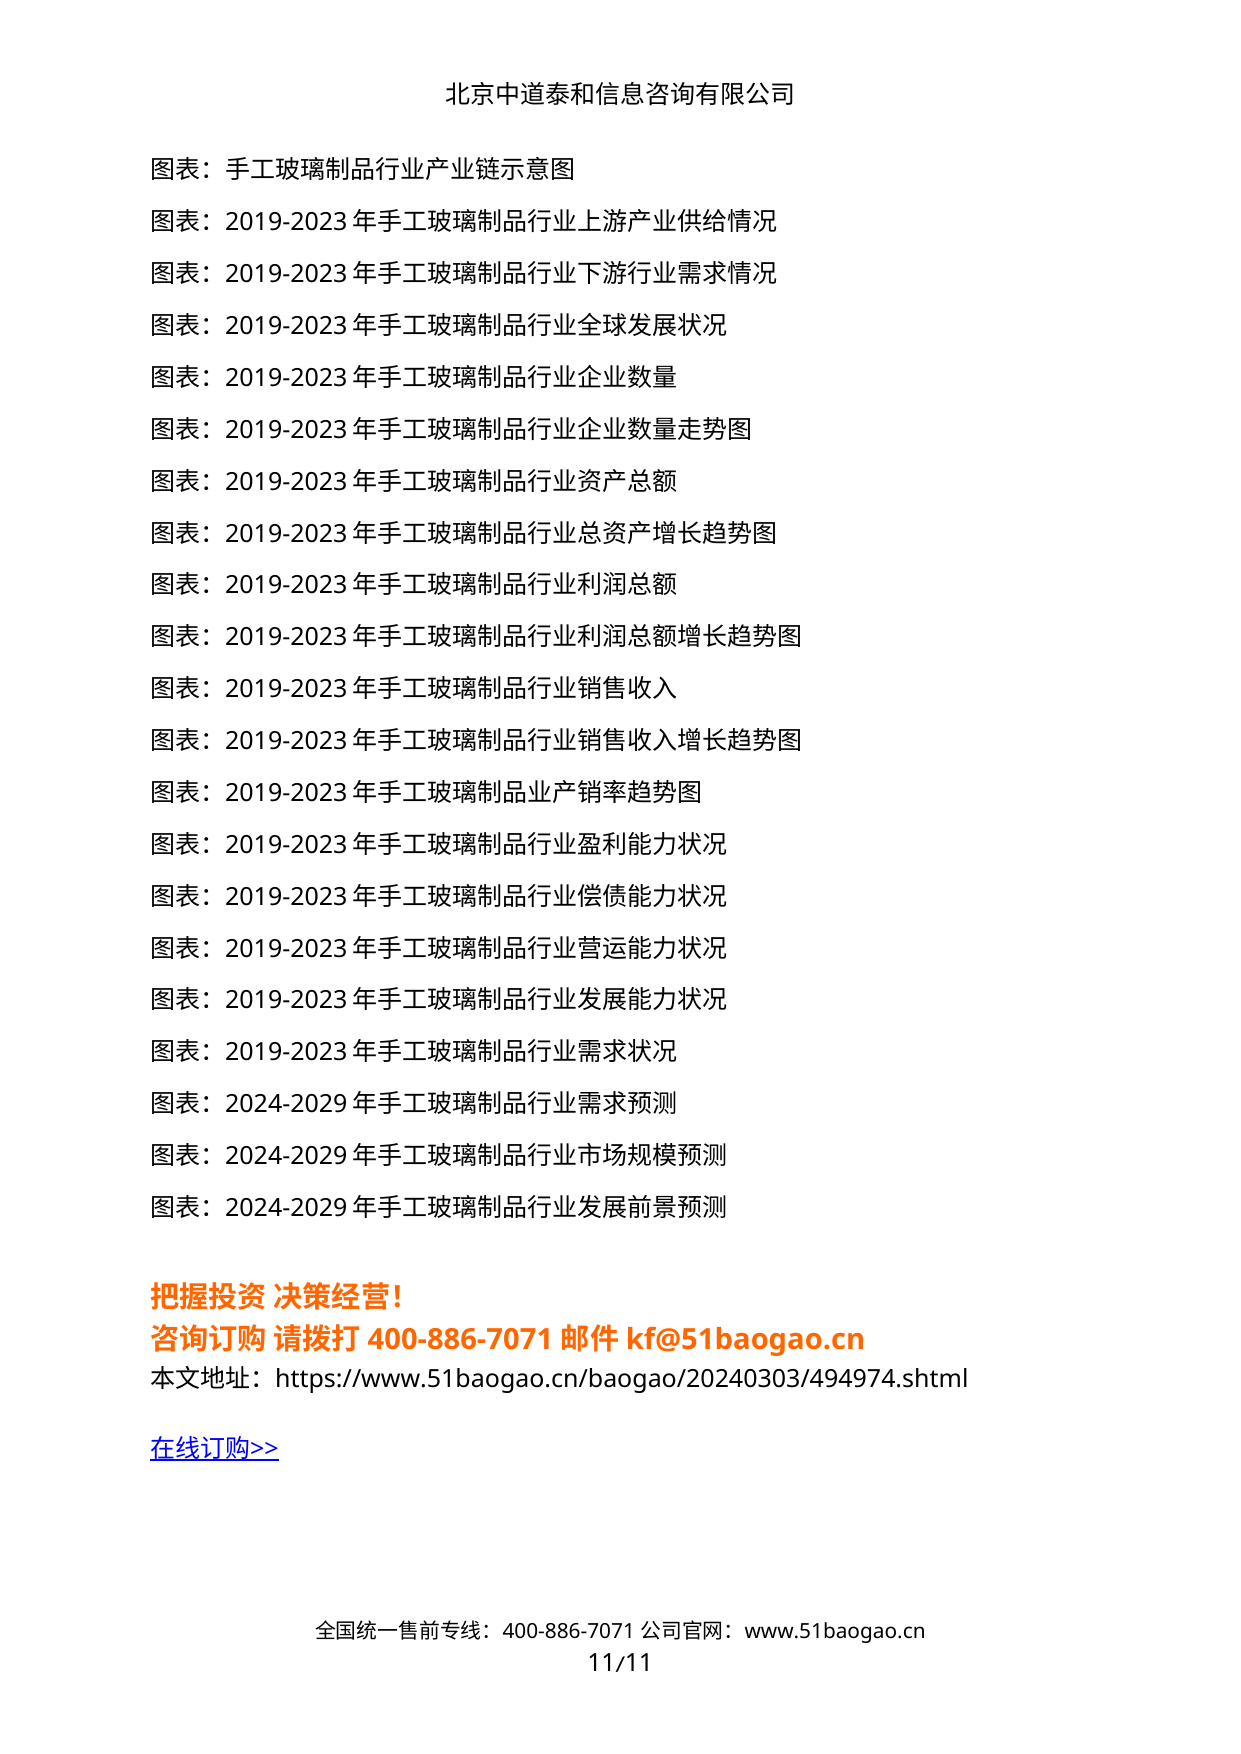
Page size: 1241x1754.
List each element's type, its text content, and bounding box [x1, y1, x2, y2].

text 图表：2019-2023年手工玻璃制品行业全球发展状况 [150, 306, 1090, 342]
text 图表：2019-2023年手工玻璃制品业产销率趋势图 [150, 772, 1090, 809]
text 图表：2019-2023年手工玻璃制品行业需求状况 [150, 1032, 1090, 1068]
text 图表：2019-2023年手工玻璃制品行业营运能力状况 [150, 928, 1090, 964]
text 图表：2019-2023年手工玻璃制品行业上游产业供给情况 [150, 202, 1090, 238]
text 图表：2019-2023年手工玻璃制品行业利润总额 [150, 565, 1090, 601]
text 图表：2019-2023年手工玻璃制品行业利润总额增长趋势图 [150, 617, 1090, 653]
text 图表：2019-2023年手工玻璃制品行业企业数量 [150, 357, 1090, 394]
text 图表：2024-2029年手工玻璃制品行业需求预测 [150, 1084, 1090, 1120]
text 图表：2019-2023年手工玻璃制品行业销售收入 [150, 669, 1090, 705]
text 图表：2019-2023年手工玻璃制品行业发展能力状况 [150, 980, 1090, 1016]
text 图表：2019-2023年手工玻璃制品行业资产总额 [150, 461, 1090, 497]
text 图表：2024-2029年手工玻璃制品行业发展前景预测 [150, 1187, 1090, 1224]
text 图表：2024-2029年手工玻璃制品行业市场规模预测 [150, 1136, 1090, 1172]
text 图表：2019-2023年手工玻璃制品行业企业数量走势图 [150, 409, 1090, 446]
text 图表：2019-2023年手工玻璃制品行业总资产增长趋势图 [150, 513, 1090, 549]
text 在线订购>> [150, 1394, 1090, 1465]
text 图表：手工玻璃制品行业产业链示意图 [150, 150, 1090, 186]
text 图表：2019-2023年手工玻璃制品行业销售收入增长趋势图 [150, 721, 1090, 757]
text 把握投资 决策经营！咨询订购 请拨打 400-886-7071 邮件 kf@51baogao.cn本文地址：https://www.51baogao.cn/baogao/20240303/494974.shtml [150, 1239, 1090, 1394]
text 图表：2019-2023年手工玻璃制品行业下游行业需求情况 [150, 254, 1090, 290]
text 图表：2019-2023年手工玻璃制品行业偿债能力状况 [150, 876, 1090, 912]
text 图表：2019-2023年手工玻璃制品行业盈利能力状况 [150, 824, 1090, 861]
